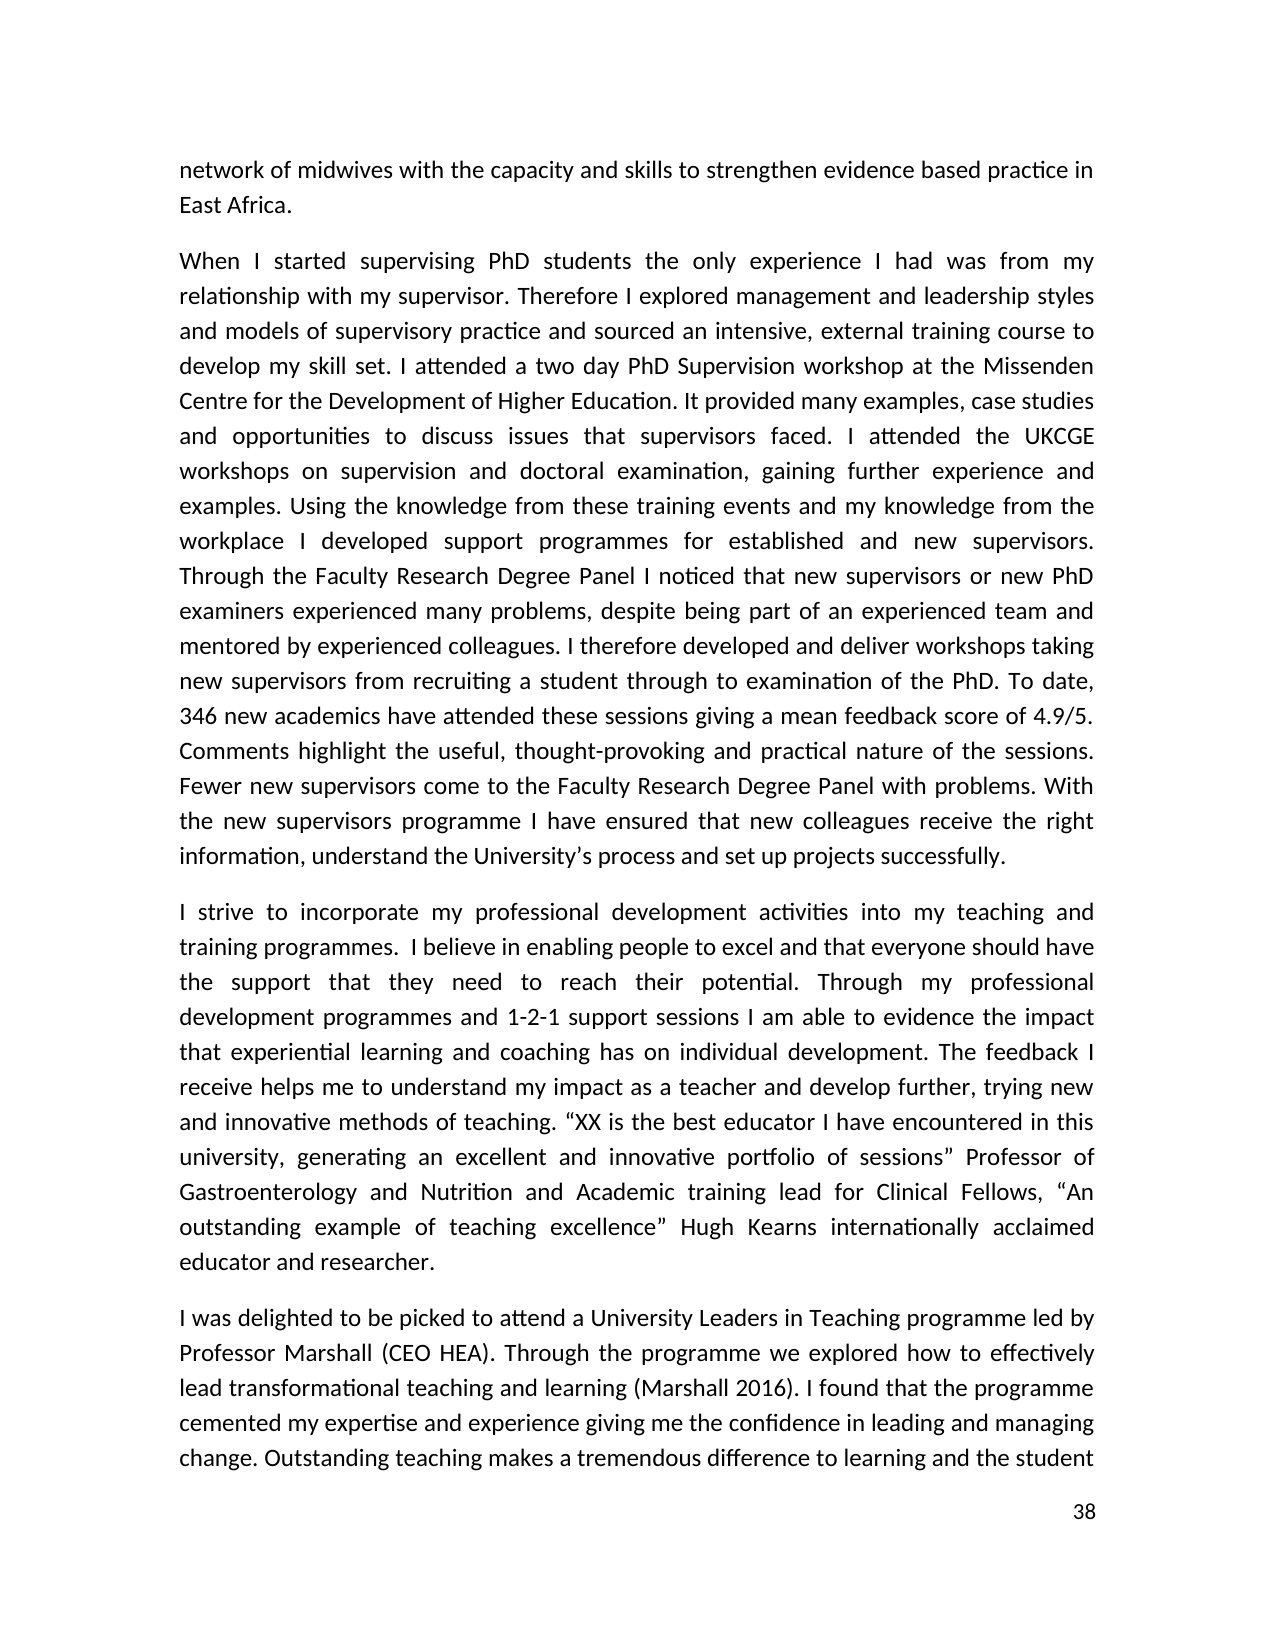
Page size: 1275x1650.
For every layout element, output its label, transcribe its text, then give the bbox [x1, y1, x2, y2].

text When I started supervising PhD students the only experience I had was from my relationship with my supervisor. Therefore I explored management and leadership styles and models of supervisory practice and sourced an intensive, external training course to develop my skill set. I attended a two day PhD Supervision workshop at the Missenden Centre for the Development of Higher Education. It provided many examples, case studies and opportunities to discuss issues that supervisors faced. I attended the UKCGE workshops on supervision and doctoral examination, gaining further experience and examples. Using the knowledge from these training events and my knowledge from the workplace I developed support programmes for established and new supervisors. Through the Faculty Research Degree Panel I noticed that new supervisors or new PhD examiners experienced many problems, despite being part of an experienced team and mentored by experienced colleagues. I therefore developed and deliver workshops taking new supervisors from recruiting a student through to examination of the PhD. To date, 346 new academics have attended these sessions giving a mean feedback score of 4.9/5. Comments highlight the useful, thought-provoking and practical nature of the sessions. Fewer new supervisors come to the Faculty Research Degree Panel with problems. With the new supervisors programme I have ensured that new colleagues receive the right information, understand the University’s process and set up projects successfully. [179, 245, 1096, 871]
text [179, 1302, 1096, 1472]
text I strive to incorporate my professional development activities into my teaching and training programmes. I believe in enabling people to excel and that everyone should have the support that they need to reach their potential. Through my professional development programmes and 1-2-1 support sessions I am able to evidence the impact that experiential learning and coaching has on individual development. The feedback I receive helps me to understand my impact as a teacher and develop further, trying new and innovative methods of teaching. “XX is the best educator I have encountered in this university, generating an excellent and innovative portfolio of sessions” Professor of Gastroenterology and Nutrition and Academic training lead for Clinical Fellows, “An outstanding example of teaching excellence” Hugh Kearns internationally acclaimed educator and researcher. [179, 896, 1096, 1276]
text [179, 154, 1096, 220]
